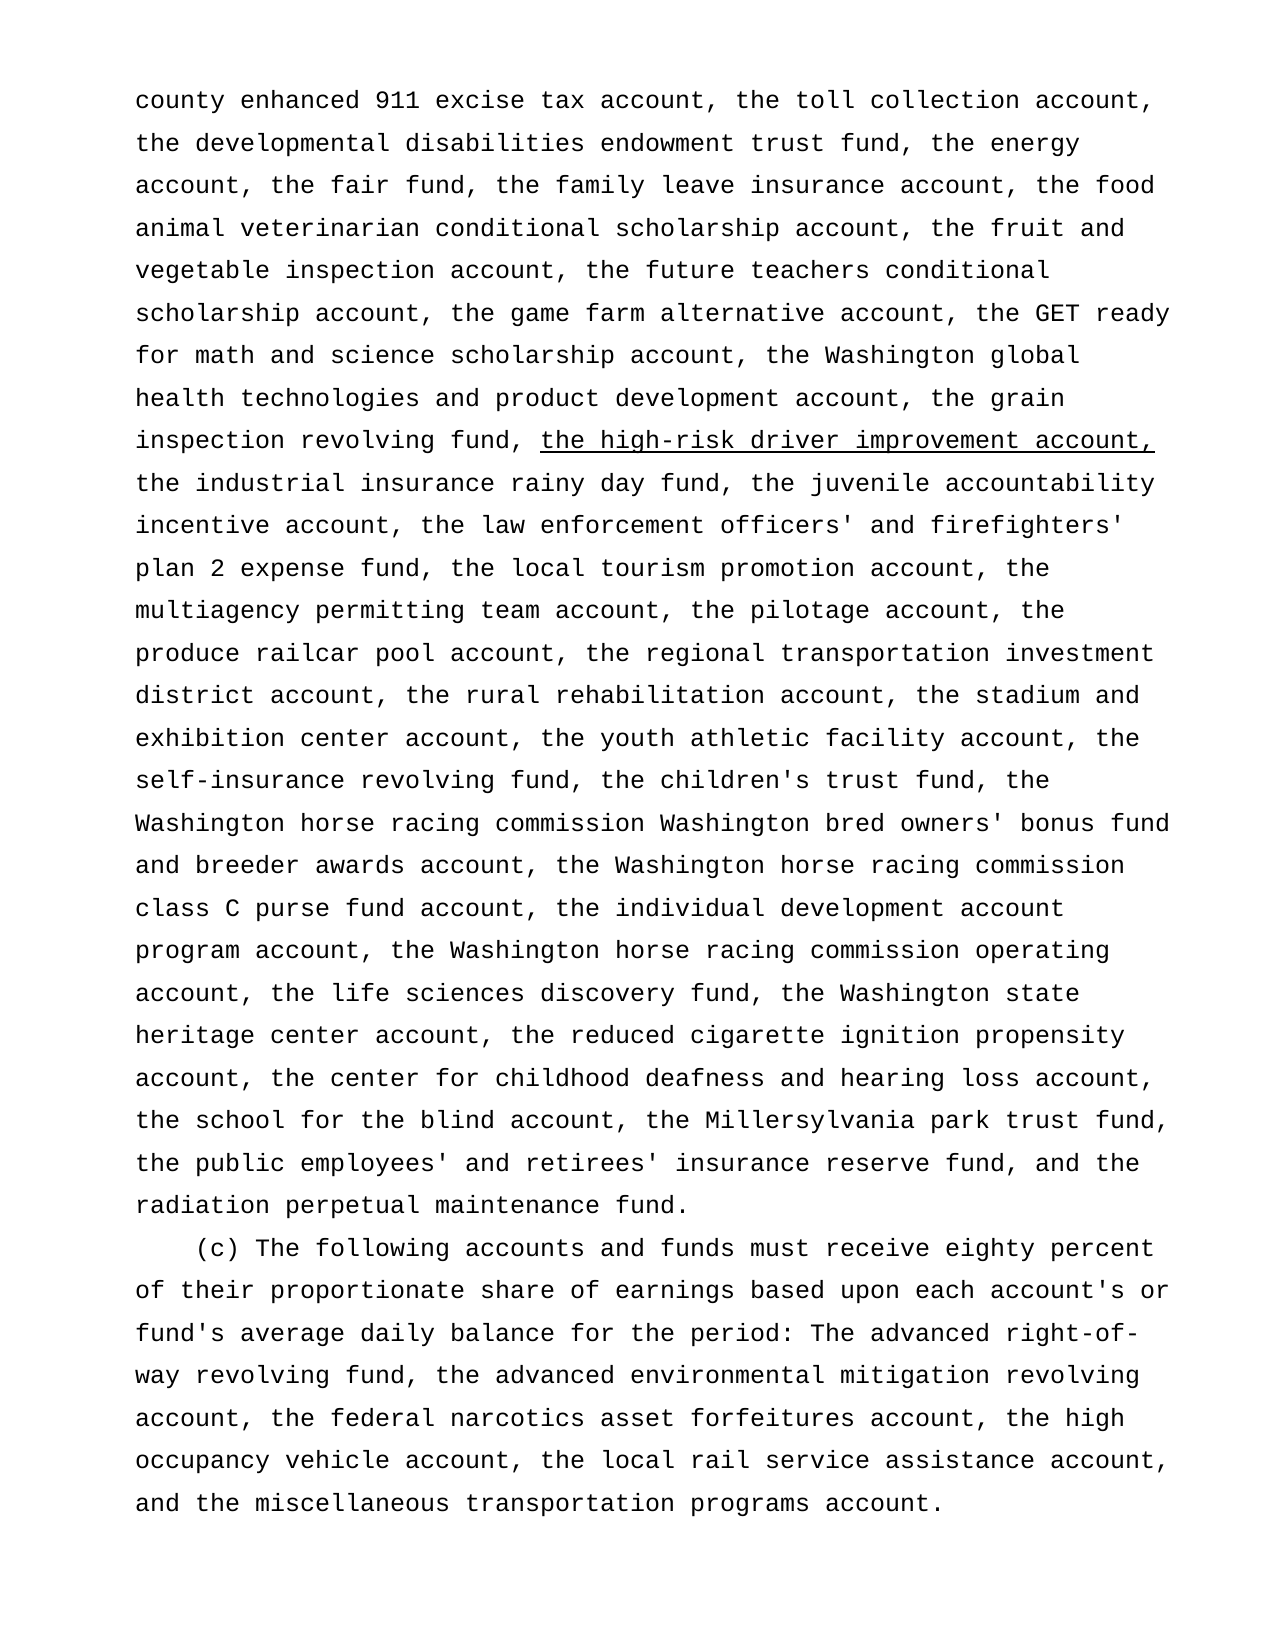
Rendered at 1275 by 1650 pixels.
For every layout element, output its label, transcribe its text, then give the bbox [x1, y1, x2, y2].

text (c) The following accounts and funds must receive eighty percent of their proportionate share of earnings based upon each account's or fund's average daily balance for the period: The advanced right-of-way revolving fund, the advanced environmental mitigation revolving account, the federal narcotics asset forfeitures account, the high occupancy vehicle account, the local rail service assistance account, and the miscellaneous transportation programs account. [135, 1222, 1170, 1520]
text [135, 75, 1170, 1222]
